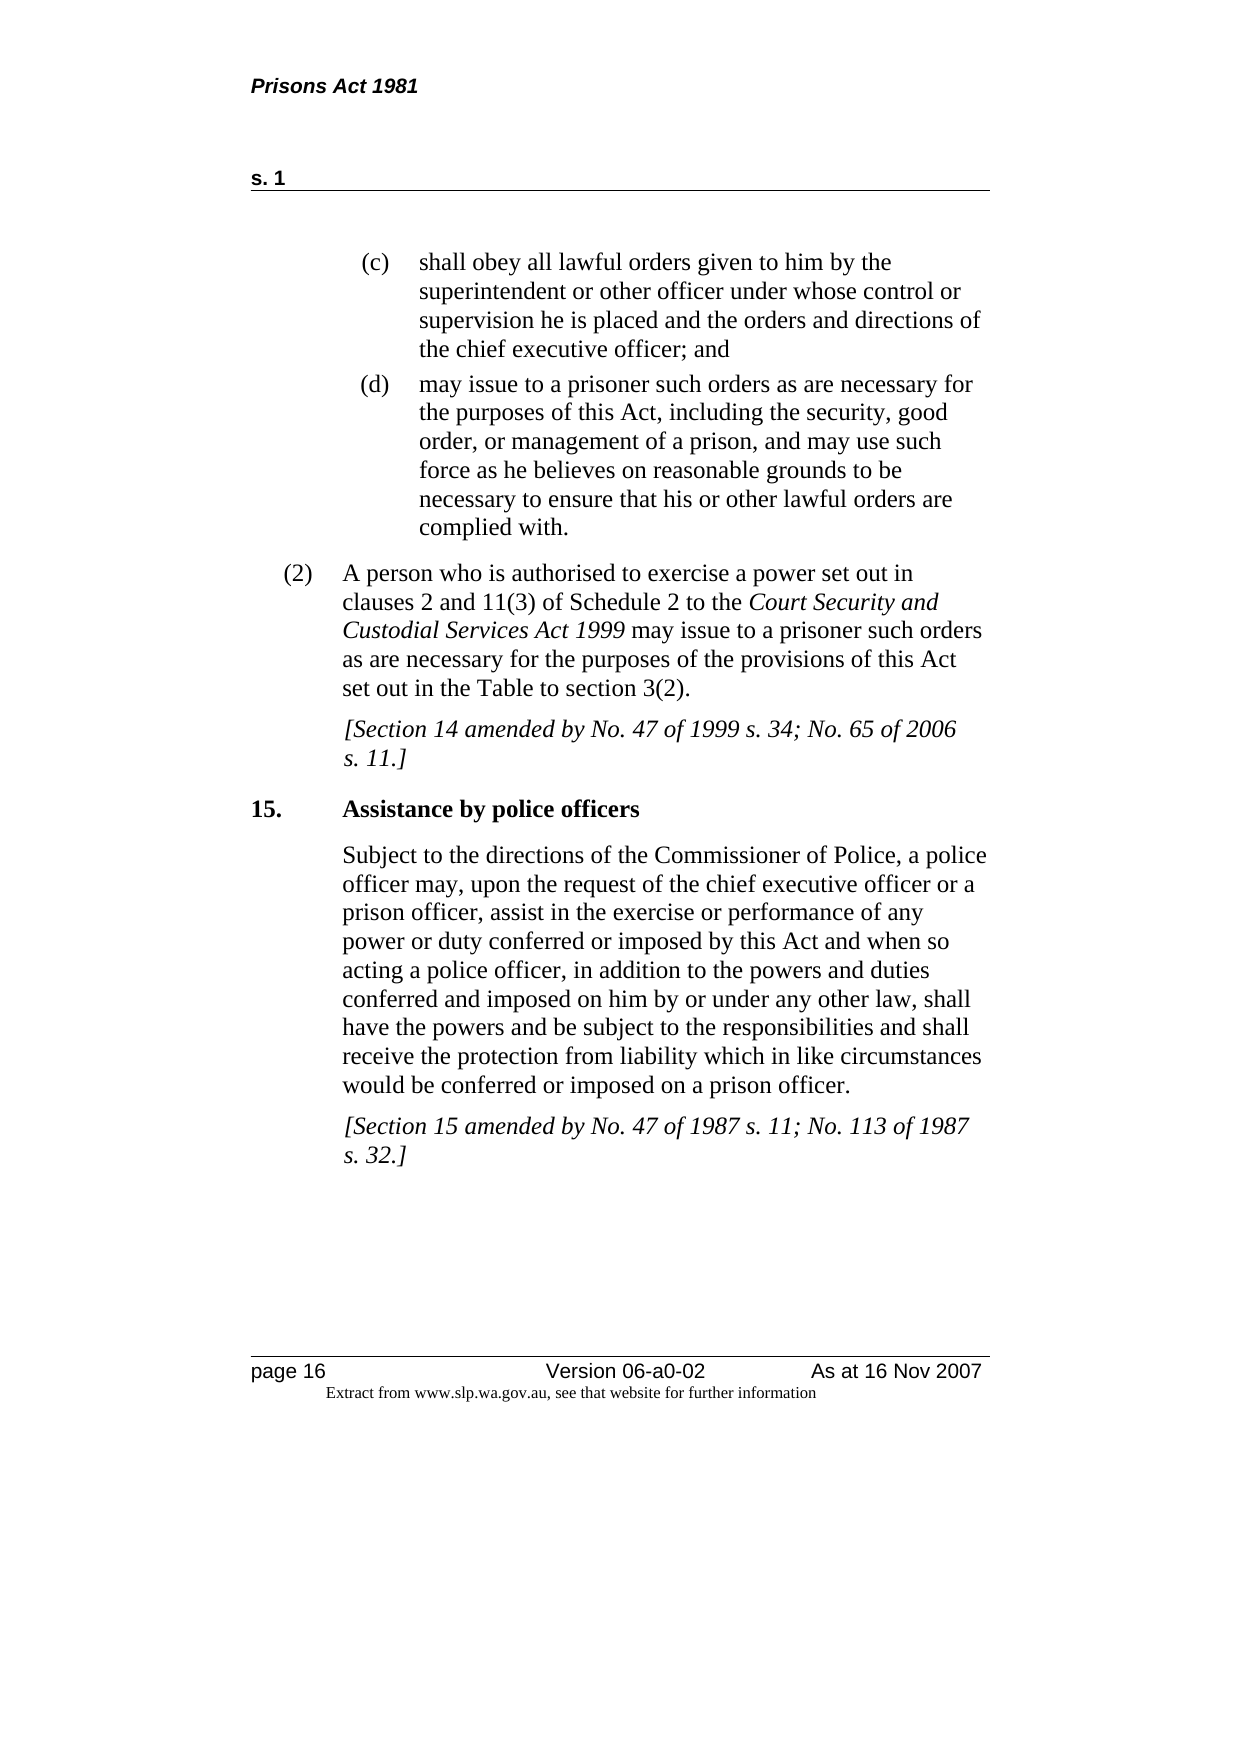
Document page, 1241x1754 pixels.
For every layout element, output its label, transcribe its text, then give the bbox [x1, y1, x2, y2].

text [Section 15 amended by No. 47 of 1987 s. 11; No. 113 of 1987 s. 32.] [251, 1111, 990, 1169]
text (d) may issue to a prisoner such orders as are necessary for the purposes of this Act, including the security, good order, or management of a prison, and may use such force as he believes on reasonable grounds to be necessary to ensure that his or other lawful orders are complied with. [251, 369, 990, 541]
text (2) A person who is authorised to exercise a power set out in clauses 2 and 11(3) of Schedule 2 to the Court Security and Custodial Services Act 1999 may issue to a prisoner such orders as are necessary for the purposes of the provisions of this Act set out in the Table to section 3(2). [251, 558, 990, 702]
subtitle 15. Assistance by police officers [251, 794, 990, 823]
text [Section 14 amended by No. 47 of 1999 s. 34; No. 65 of 2006 s. 11.] [251, 714, 990, 772]
text Subject to the directions of the Commissioner of Police, a police officer may, upon the request of the chief executive officer or a prison officer, assist in the exercise or performance of any power or duty conferred or imposed by this Act and when so acting a police officer, in addition to the powers and duties conferred and imposed on him by or under any other law, shall have the powers and be subject to the responsibilities and shall receive the protection from liability which in like circumstances would be conferred or imposed on a prison officer. [251, 840, 990, 1099]
text (c) shall obey all lawful orders given to him by the superintendent or other officer under whose control or supervision he is placed and the orders and directions of the chief executive officer; and [251, 247, 990, 362]
